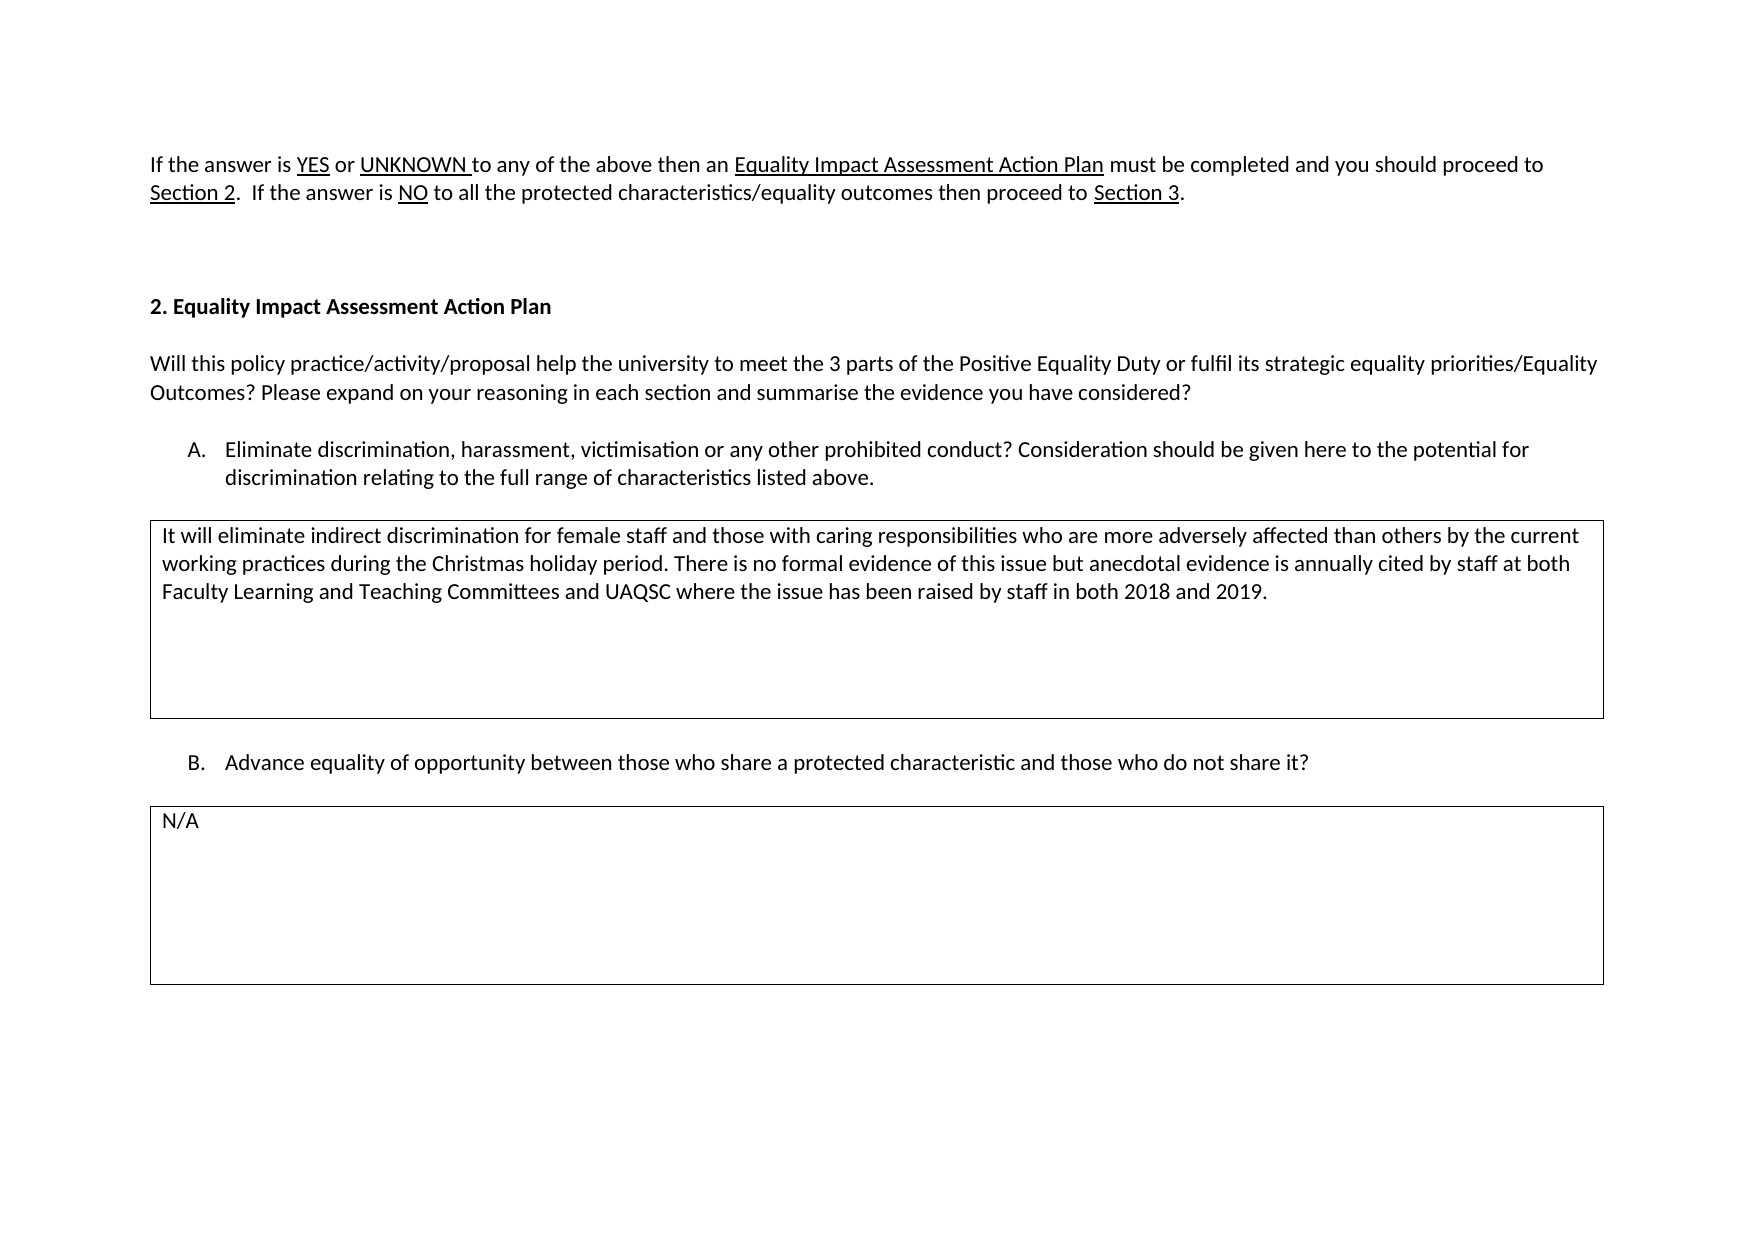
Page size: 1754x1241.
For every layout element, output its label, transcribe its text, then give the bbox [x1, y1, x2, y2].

table_header It will eliminate indirect discrimination for female staff and those with caring responsibilities who are more adversely affected than others by the current working practices during the Christmas holiday period. There is no formal evidence of this issue but anecdotal evidence is annually cited by staff at both Faculty Learning and Teaching Committees and UAQSC where the issue has been raised by staff in both 2018 and 2019. [151, 521, 1603, 718]
text 2. Equality Impact Assessment Action Plan [150, 292, 1604, 320]
text Will this policy practice/activity/proposal help the university to meet the 3 parts of the Positive Equality Duty or fulfil its strategic equality priorities/Equality Outcomes? Please expand on your reasoning in each section and summarise the evidence you have considered? [150, 349, 1604, 406]
text If the answer is YES or UNKNOWN to any of the above then an Equality Impact Assessment Action Plan must be completed and you should proceed to Section 2. If the answer is NO to all the protected characteristics/equality outcomes then proceed to Section 3. [150, 150, 1604, 206]
list Eliminate discrimination, harassment, victimisation or any other prohibited conduct? Consideration should be given here to the potential for discrimination relating to the full range of characteristics listed above. [187, 435, 1604, 491]
list Advance equality of opportunity between those who share a protected characteristic and those who do not share it? [187, 748, 1604, 776]
table_header N/A [151, 807, 1603, 984]
